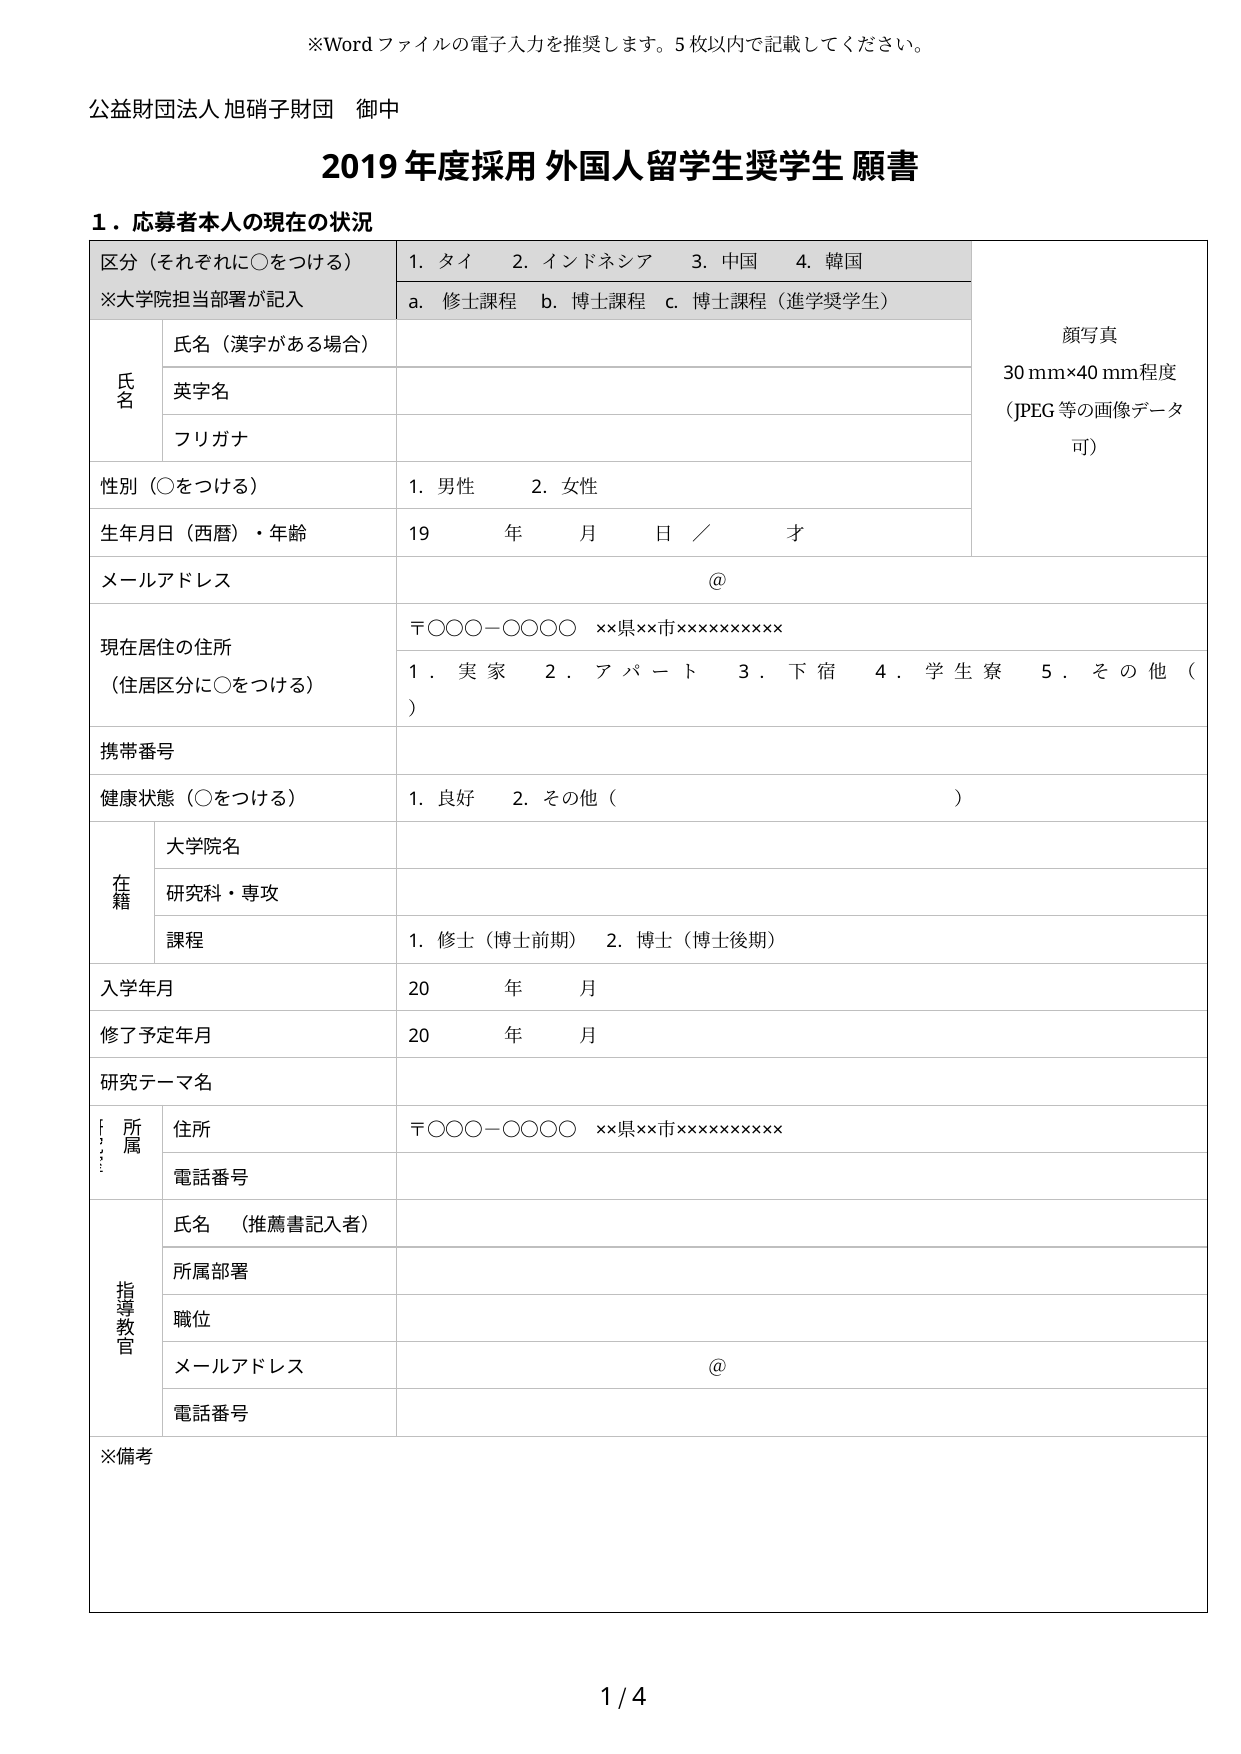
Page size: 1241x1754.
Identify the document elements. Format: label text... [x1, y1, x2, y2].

table_cell 入学年月 [90, 964, 396, 1010]
table_cell 〒〇〇〇－〇〇〇〇 ××県××市×××××××××× [397, 1106, 1207, 1152]
table_cell [397, 1200, 1207, 1246]
table_cell フリガナ [163, 415, 396, 461]
table_cell メールアドレス [90, 557, 396, 603]
table_cell [397, 320, 971, 366]
table_header 顔写真 30ｍｍ×40ｍｍ程度 （JPEG等の画像データ可） [972, 241, 1207, 556]
table_cell 所属部署 [163, 1248, 396, 1294]
text 公益財団法人 旭硝子財団 御中 [89, 89, 1152, 127]
table_header 1．タイ 2．インドネシア 3．中国 4．韓国 [397, 241, 971, 281]
table_cell 健康状態（○をつける） [90, 775, 396, 821]
text 2019年度採用 外国人留学生奨学生 願書 [89, 127, 1152, 202]
table_cell 1．男性 2．女性 [397, 462, 971, 508]
table_cell ＠ [397, 557, 1207, 603]
table_cell 氏名 （推薦書記入者） [163, 1200, 396, 1246]
table_cell 20 年 月 [397, 964, 1207, 1010]
table_header 区分（それぞれに○をつける） ※大学院担当部署が記入 [90, 241, 396, 319]
table_cell [397, 415, 971, 461]
table_cell 指導教官 [90, 1200, 162, 1436]
table_cell 氏名（漢字がある場合） [163, 320, 396, 366]
table_cell [397, 1248, 1207, 1294]
table_cell 電話番号 [163, 1153, 396, 1199]
table_cell 1．実家 2．アパート 3．下宿 4．学生寮 5．その他（ ） [397, 651, 1207, 726]
table_cell [397, 822, 1207, 868]
table_cell [397, 727, 1207, 773]
table_cell メールアドレス [163, 1342, 396, 1388]
table_cell 研究テーマ名 [90, 1058, 396, 1104]
table_cell ※備考 [90, 1437, 1207, 1612]
table_cell 1．修士（博士前期） 2．博士（博士後期） [397, 916, 1207, 963]
table_cell 携帯番号 [90, 727, 396, 773]
table_cell 20 年 月 [397, 1011, 1207, 1057]
table_cell 職位 [163, 1295, 396, 1341]
table_cell [397, 1389, 1207, 1436]
table_cell a． 修士課程 b．博士課程 c．博士課程（進学奨学生） [397, 282, 971, 319]
table_cell 修了予定年月 [90, 1011, 396, 1057]
table_cell 生年月日（西暦）・年齢 [90, 509, 396, 556]
table_cell 現在居住の住所 （住居区分に○をつける） [90, 604, 396, 726]
table_cell 課程 [155, 916, 396, 963]
table_cell 英字名 [163, 368, 396, 414]
table_cell 19 年 月 日 ／ 才 [397, 509, 971, 556]
table_cell ＠ [397, 1342, 1207, 1388]
table_cell [397, 869, 1207, 915]
table_cell [397, 1058, 1207, 1104]
table_cell 1．良好 2．その他（ ） [397, 775, 1207, 821]
text １．応募者本人の現在の状況 [89, 202, 1152, 239]
table_cell 〒〇〇〇－〇〇〇〇 ××県××市×××××××××× [397, 604, 1207, 650]
table_cell 性別（○をつける） [90, 462, 396, 508]
table_cell 所属 研究室 [90, 1106, 162, 1199]
table_cell 大学院名 [155, 822, 396, 868]
table_cell [397, 368, 971, 414]
table_cell 電話番号 [163, 1389, 396, 1436]
table_cell 住所 [163, 1106, 396, 1152]
table_cell 氏名 [90, 320, 162, 461]
table_cell 在籍 [90, 822, 154, 963]
table_cell [397, 1153, 1207, 1199]
table_cell [397, 1295, 1207, 1341]
table_cell 研究科・専攻 [155, 869, 396, 915]
